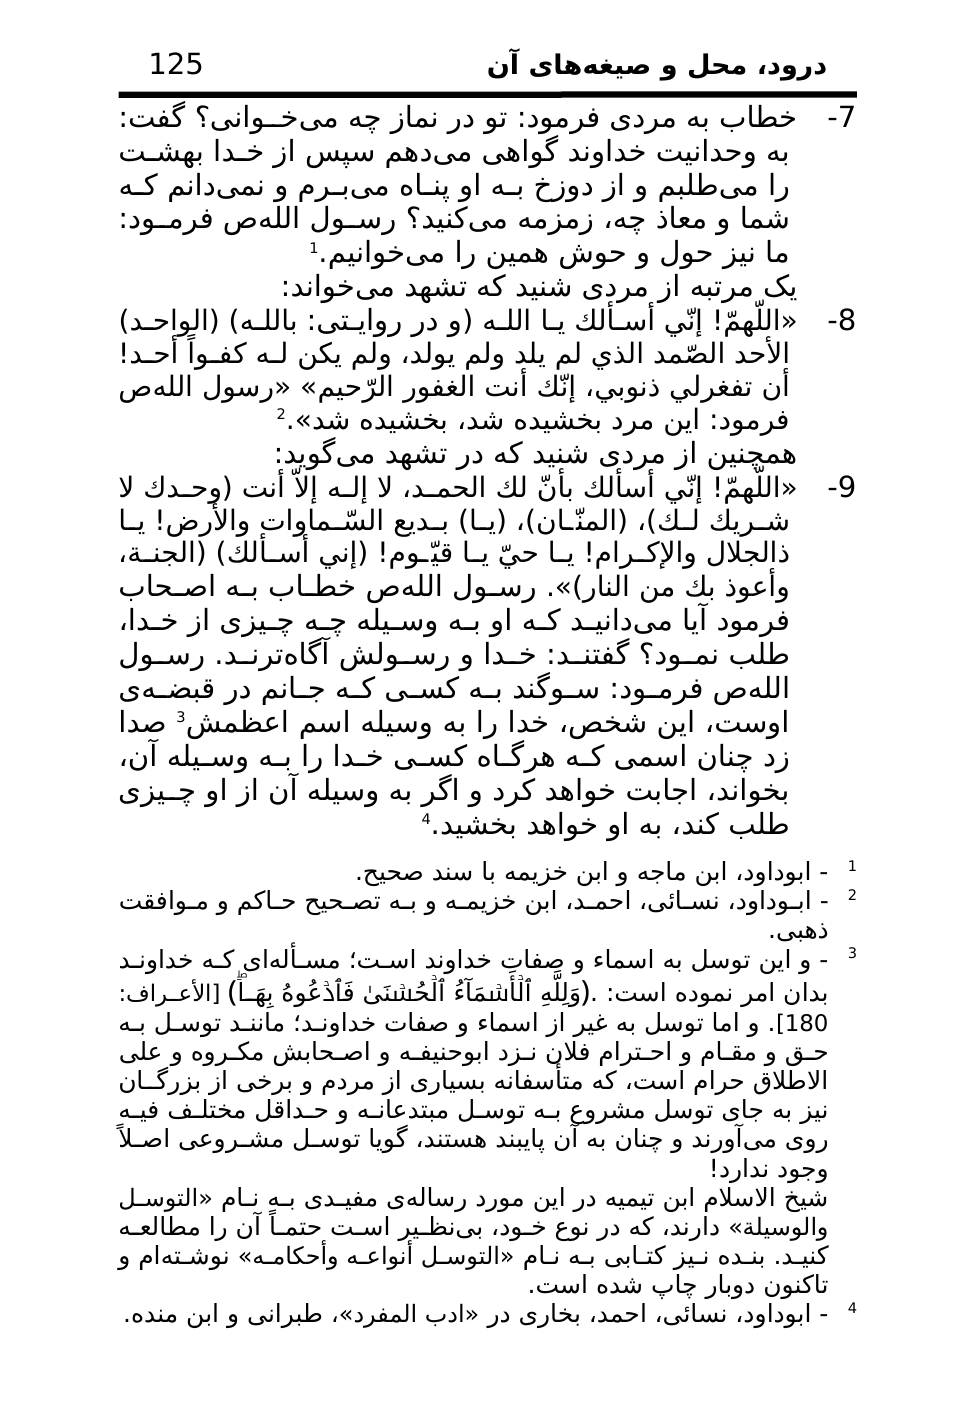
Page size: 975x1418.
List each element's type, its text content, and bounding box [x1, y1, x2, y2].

list «اللّهمّ! إنّي أسألك یا الله (و در روایتی: بالله) (الواحد) الأحد الصّمد الذي لم یلد ولم یولد، ولم یكن له كفواً أحد! أن تفغرلي ذنوبي، إنّك أنت الغفور الرّحیم» «رسول الله‌ص فرمود: این مرد بخشیده شد، بخشیده شد». [118, 304, 827, 436]
list «اللّهمّ! إنّي أسألك بأنّ لك الحمد، لا إله إلاّ أنت (وحدك لا شریك لك)، (المنّان)، (یا) بدیع السّماوات والأرض! یا ذالجلال والإكرام! یا حيّ یا قیّوم! (إني أسألك) (الجنة، وأعوذ بك من النار)». رسول الله‌ص خطاب به اصحاب فرمود آیا می‌دانید که او به وسیله چه چیزی از خدا، طلب نمود؟ گفتند: خدا و رسولش آگاه‌ترند. رسول الله‌ص فرمود: سوگند به کسی که جانم در قبضه‌ی اوست، این شخص، خدا را به وسیله اسم اعظمش صدا زد چنان اسمی که هرگاه کسی خدا را به وسیله آن، بخواند، اجابت خواهد کرد و اگر به وسیله آن از او چیزی طلب کند، به او خواهد بخشید. [118, 470, 827, 841]
list خطاب به مردی فرمود: تو در نماز چه می‌خوانی؟ گفت: به وحدانیت خداوند گواهی می‌دهم سپس از خدا بهشت را می‌طلبم و از دوزخ به او پناه می‌برم و نمی‌دانم که شما و معاذ چه، زمزمه می‌کنید؟ رسول الله‌ص فرمود: ما نیز حول و حوش همین را می‌خوانیم. [118, 100, 827, 270]
text یک مرتبه از مردی شنید که تشهد می‌خواند: [118, 270, 827, 304]
text همچنین از مردی شنید که در تشهد می‌گوید: [118, 436, 827, 470]
